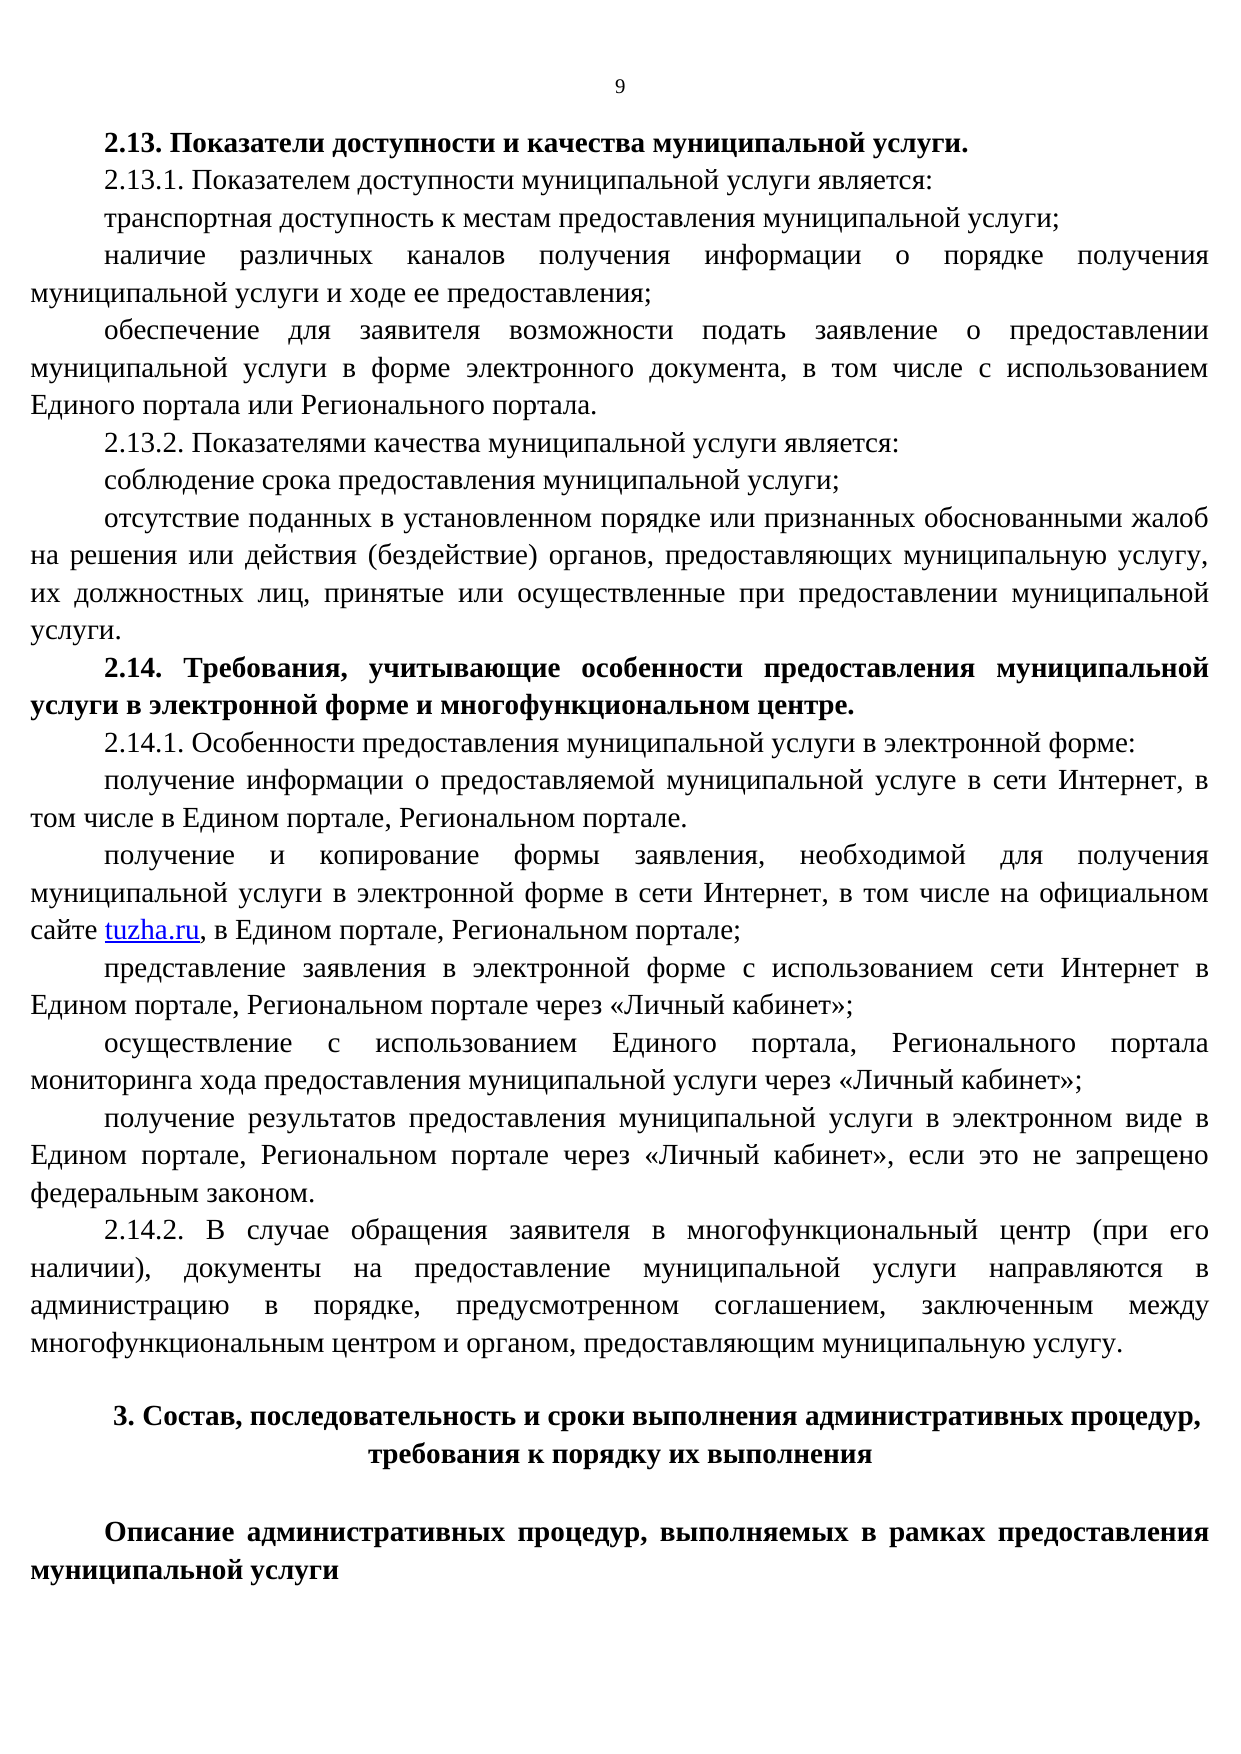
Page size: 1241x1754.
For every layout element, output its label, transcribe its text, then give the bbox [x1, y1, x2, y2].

text соблюдение срока предоставления муниципальной услуги; [30, 459, 1210, 497]
text транспортная доступность к местам предоставления муниципальной услуги; [30, 197, 1210, 234]
text 3. Состав, последовательность и сроки выполнения административных процедур, требования к порядку их выполнения [30, 1398, 1210, 1470]
text осуществление с использованием Единого портала, Регионального портала мониторинга хода предоставления муниципальной услуги через «Личный кабинет»; [30, 1022, 1210, 1097]
text 2.14. Требования, учитывающие особенности предоставления муниципальной услуги в электронной форме и многофункциональном центре. [30, 647, 1210, 722]
text 2.13.2. Показателями качества муниципальной услуги является: [30, 422, 1210, 459]
text 2.14.2. В случае обращения заявителя в многофункциональный центр (при его наличии), документы на предоставление муниципальной услуги направляются в администрацию в порядке, предусмотренном соглашением, заключенным между многофункциональным центром и органом, предоставляющим муниципальную услугу. [30, 1209, 1210, 1359]
text наличие различных каналов получения информации о порядке получения муниципальной услуги и ходе ее предоставления; [30, 234, 1210, 309]
text получение информации о предоставляемой муниципальной услуге в сети Интернет, в том числе в Едином портале, Региональном портале. [30, 759, 1210, 834]
text получение и копирование формы заявления, необходимой для получения муниципальной услуги в электронной форме в сети Интернет, в том числе на официальном сайте tuzha.ru, в Едином портале, Региональном портале; [30, 834, 1210, 947]
text 2.13.1. Показателем доступности муниципальной услуги является: [30, 159, 1210, 197]
text обеспечение для заявителя возможности подать заявление о предоставлении муниципальной услуги в форме электронного документа, в том числе с использованием Единого портала или Регионального портала. [30, 309, 1210, 422]
text 2.13. Показатели доступности и качества муниципальной услуги. [30, 122, 1210, 159]
text Описание административных процедур, выполняемых в рамках предоставления муниципальной услуги [30, 1514, 1210, 1586]
text получение результатов предоставления муниципальной услуги в электронном виде в Едином портале, Региональном портале через «Личный кабинет», если это не запрещено федеральным законом. [30, 1097, 1210, 1209]
text 2.14.1. Особенности предоставления муниципальной услуги в электронной форме: [30, 722, 1210, 759]
text представление заявления в электронной форме с использованием сети Интернет в Едином портале, Региональном портале через «Личный кабинет»; [30, 947, 1210, 1022]
text отсутствие поданных в установленном порядке или признанных обоснованными жалоб на решения или действия (бездействие) органов, предоставляющих муниципальную услугу, их должностных лиц, принятые или осуществленные при предоставлении муниципальной услуги. [30, 497, 1210, 647]
